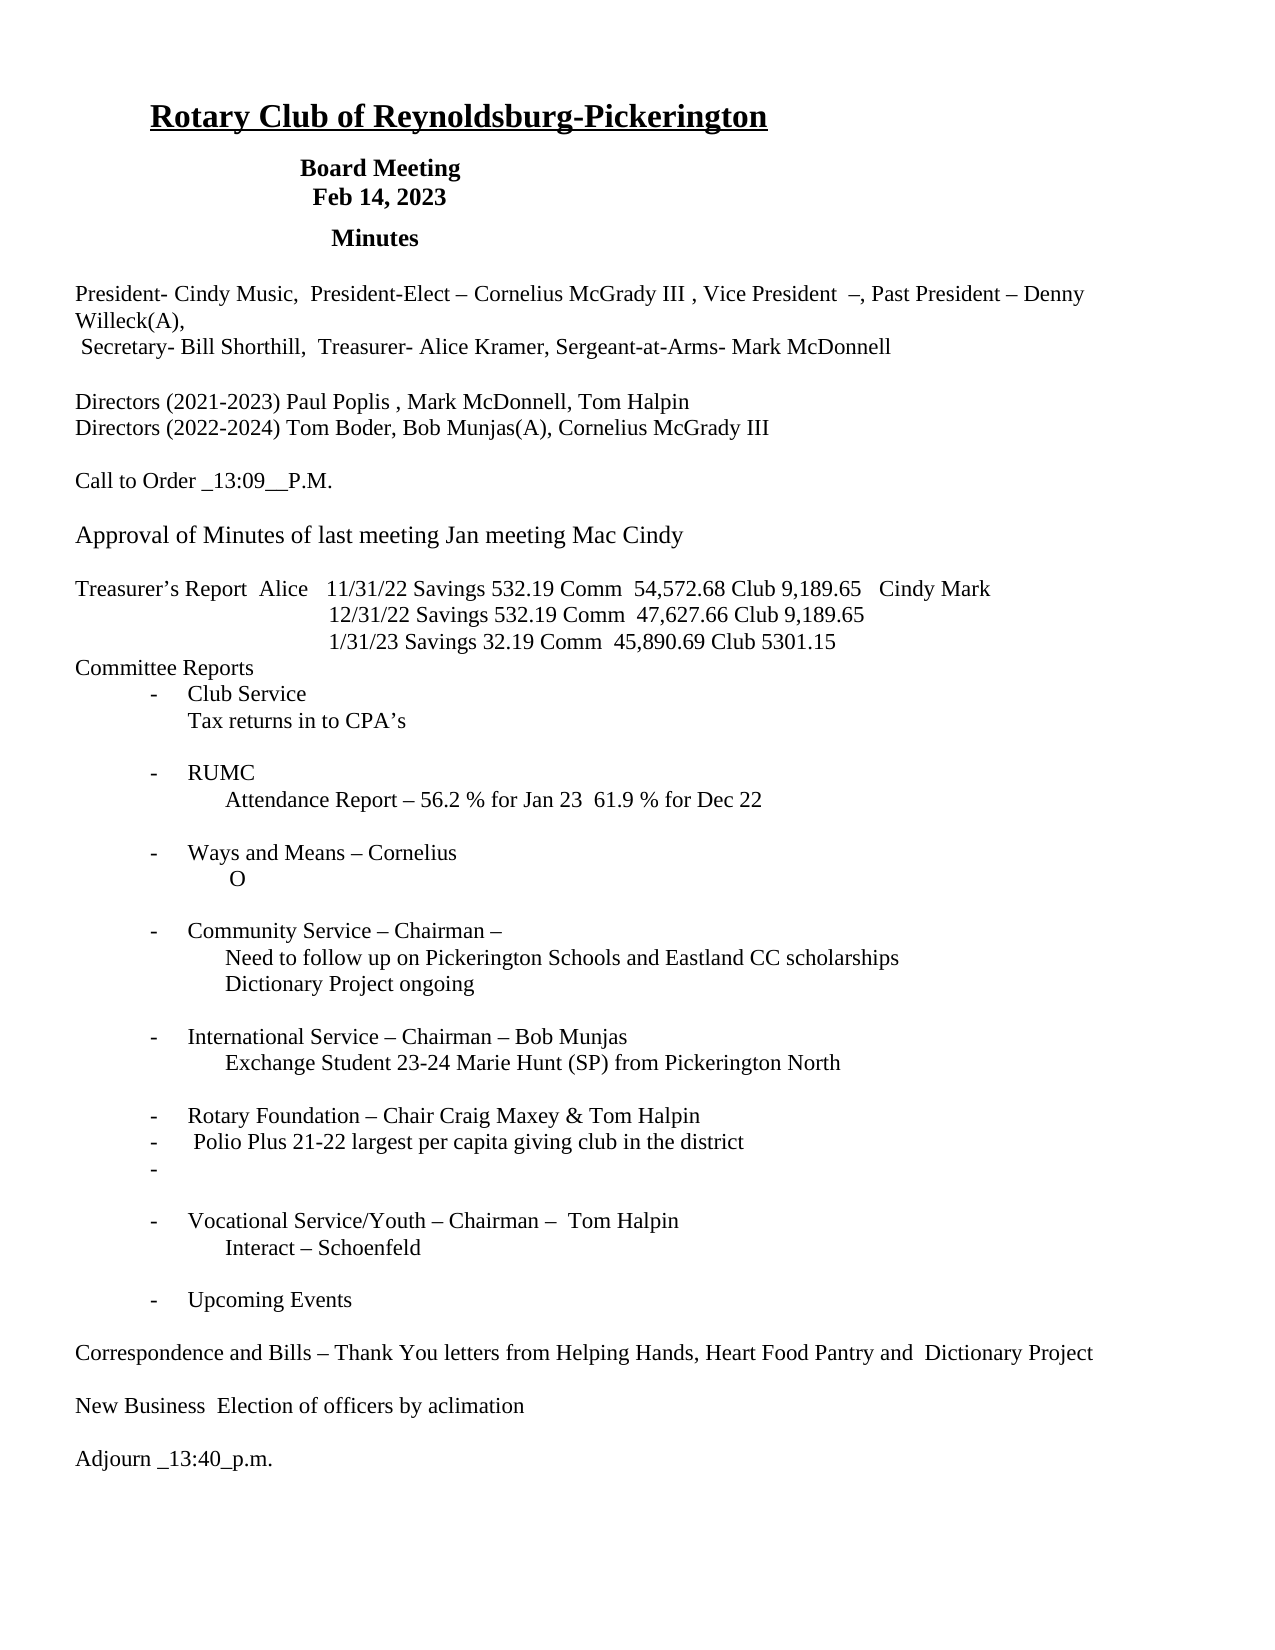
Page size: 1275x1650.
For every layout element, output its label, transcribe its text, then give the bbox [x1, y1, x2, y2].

list Ways and Means – Cornelius [150, 838, 1200, 865]
text Secretary- Bill Shorthill, Treasurer- Alice Kramer, Sergeant-at-Arms- Mark McDonnell [75, 333, 1200, 359]
text New Business Election of officers by aclimation [75, 1392, 1200, 1418]
list Upcoming Events [150, 1287, 1200, 1313]
list Polio Plus 21-22 largest per capita giving club in the district [150, 1128, 1200, 1155]
text 12/31/22 Savings 532.19 Comm 47,627.66 Club 9,189.65 [75, 601, 1200, 628]
list RUMC [150, 759, 1200, 786]
text Directors (2021-2023) Paul Poplis , Mark McDonnell, Tom Halpin [75, 388, 1200, 414]
text Correspondence and Bills – Thank You letters from Helping Hands, Heart Food Pantry and Dictionary Project [75, 1339, 1200, 1366]
text Board Meeting [225, 153, 1200, 182]
text Call to Order _13:09__P.M. [75, 467, 1200, 493]
list Attendance Report – 56.2 % for Jan 23 61.9 % for Dec 22 [187, 786, 1200, 812]
text Approval of Minutes of last meeting Jan meeting Mac Cindy [75, 520, 1200, 549]
list Interact – Schoenfeld [225, 1234, 1200, 1260]
text Rotary Club of Reynoldsburg-Pickerington [75, 96, 1200, 134]
text Dictionary Project ongoing [225, 970, 1200, 997]
text 1/31/23 Savings 32.19 Comm 45,890.69 Club 5301.15 [75, 628, 1200, 654]
list Rotary Foundation – Chair Craig Maxey & Tom Halpin [150, 1102, 1200, 1128]
list Vocational Service/Youth – Chairman – Tom Halpin [150, 1207, 1200, 1234]
list Tax returns in to CPA’s [187, 707, 1200, 733]
text Treasurer’s Report Alice 11/31/22 Savings 532.19 Comm 54,572.68 Club 9,189.65 Cindy Mark [75, 575, 1200, 601]
text Adjourn _13:40_p.m. [75, 1445, 1200, 1471]
list International Service – Chairman – Bob Munjas [150, 1023, 1200, 1049]
list Community Service – Chairman – [150, 918, 1200, 944]
text O [75, 865, 1200, 891]
text Feb 14, 2023 [75, 182, 1200, 211]
text Minutes [225, 223, 1200, 252]
list Club Service [150, 680, 1200, 707]
list Exchange Student 23-24 Marie Hunt (SP) from Pickerington North [225, 1049, 1200, 1076]
text Committee Reports [75, 654, 1200, 680]
text Directors (2022-2024) Tom Boder, Bob Munjas(A), Cornelius McGrady III [75, 414, 1200, 441]
text President- Cindy Music, President-Elect – Cornelius McGrady III , Vice President –, Past President – Denny Willeck(A), [75, 280, 1200, 333]
text Need to follow up on Pickerington Schools and Eastland CC scholarships [225, 944, 1200, 970]
